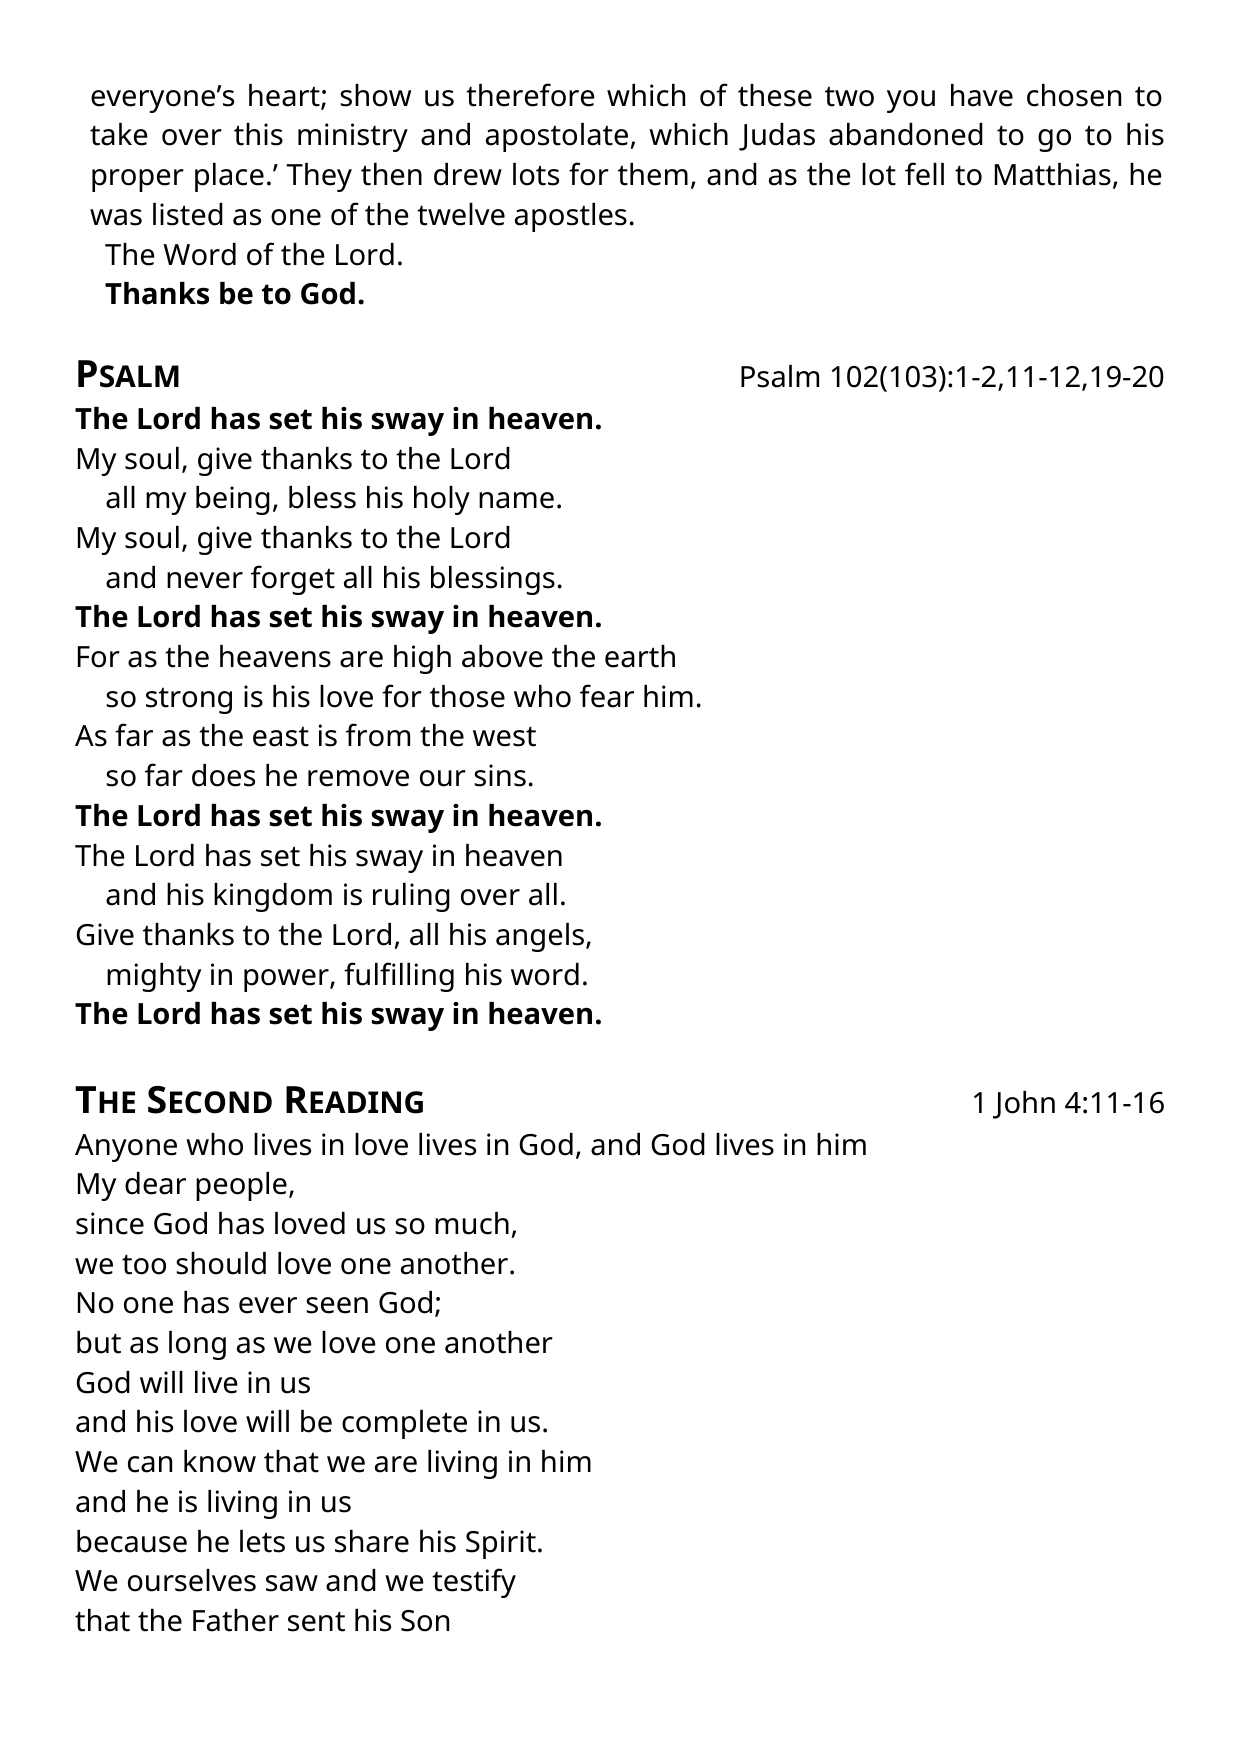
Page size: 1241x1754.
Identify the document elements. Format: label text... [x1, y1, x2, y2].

text all my being, bless his holy name. [75, 478, 1165, 517]
text We can know that we are living in him [75, 1441, 1165, 1481]
text My soul, give thanks to the Lord [75, 517, 1165, 557]
text No one has ever seen God; [75, 1283, 1165, 1322]
text The Lord has set his sway in heaven. [75, 795, 1165, 835]
text we too should love one another. [75, 1243, 1165, 1283]
text My dear people, [75, 1164, 1165, 1203]
text We ourselves saw and we testify [75, 1561, 1165, 1600]
text and he is living in us [75, 1481, 1165, 1521]
text Give thanks to the Lord, all his angels, [75, 914, 1165, 954]
text but as long as we love one another [75, 1322, 1165, 1362]
text and his love will be complete in us. [75, 1402, 1165, 1441]
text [90, 75, 1165, 234]
text Anyone who lives in love lives in God, and God lives in him [75, 1124, 1165, 1164]
text so strong is his love for those who fear him. [75, 676, 1165, 716]
text As far as the east is from the west [75, 716, 1165, 755]
text Psalm Psalm 102(103):1-2,11-12,19-20 [75, 347, 1165, 398]
text The Lord has set his sway in heaven [75, 835, 1165, 874]
text My soul, give thanks to the Lord [75, 438, 1165, 478]
text and never forget all his blessings. [75, 557, 1165, 597]
text The Word of the Lord. [90, 234, 1165, 273]
text The Lord has set his sway in heaven. [75, 398, 1165, 438]
text mighty in power, fulfilling his word. [75, 954, 1165, 993]
text For as the heavens are high above the earth [75, 636, 1165, 676]
text The Lord has set his sway in heaven. [75, 993, 1165, 1033]
text The Second Reading 1 John 4:11-16 [75, 1073, 1165, 1124]
text so far does he remove our sins. [75, 755, 1165, 795]
text that the Father sent his Son [75, 1600, 1165, 1640]
text The Lord has set his sway in heaven. [75, 597, 1165, 636]
text God will live in us [75, 1362, 1165, 1402]
text because he lets us share his Spirit. [75, 1521, 1165, 1561]
text and his kingdom is ruling over all. [75, 874, 1165, 914]
text Thanks be to God. [90, 273, 1165, 313]
text since God has loved us so much, [75, 1203, 1165, 1243]
